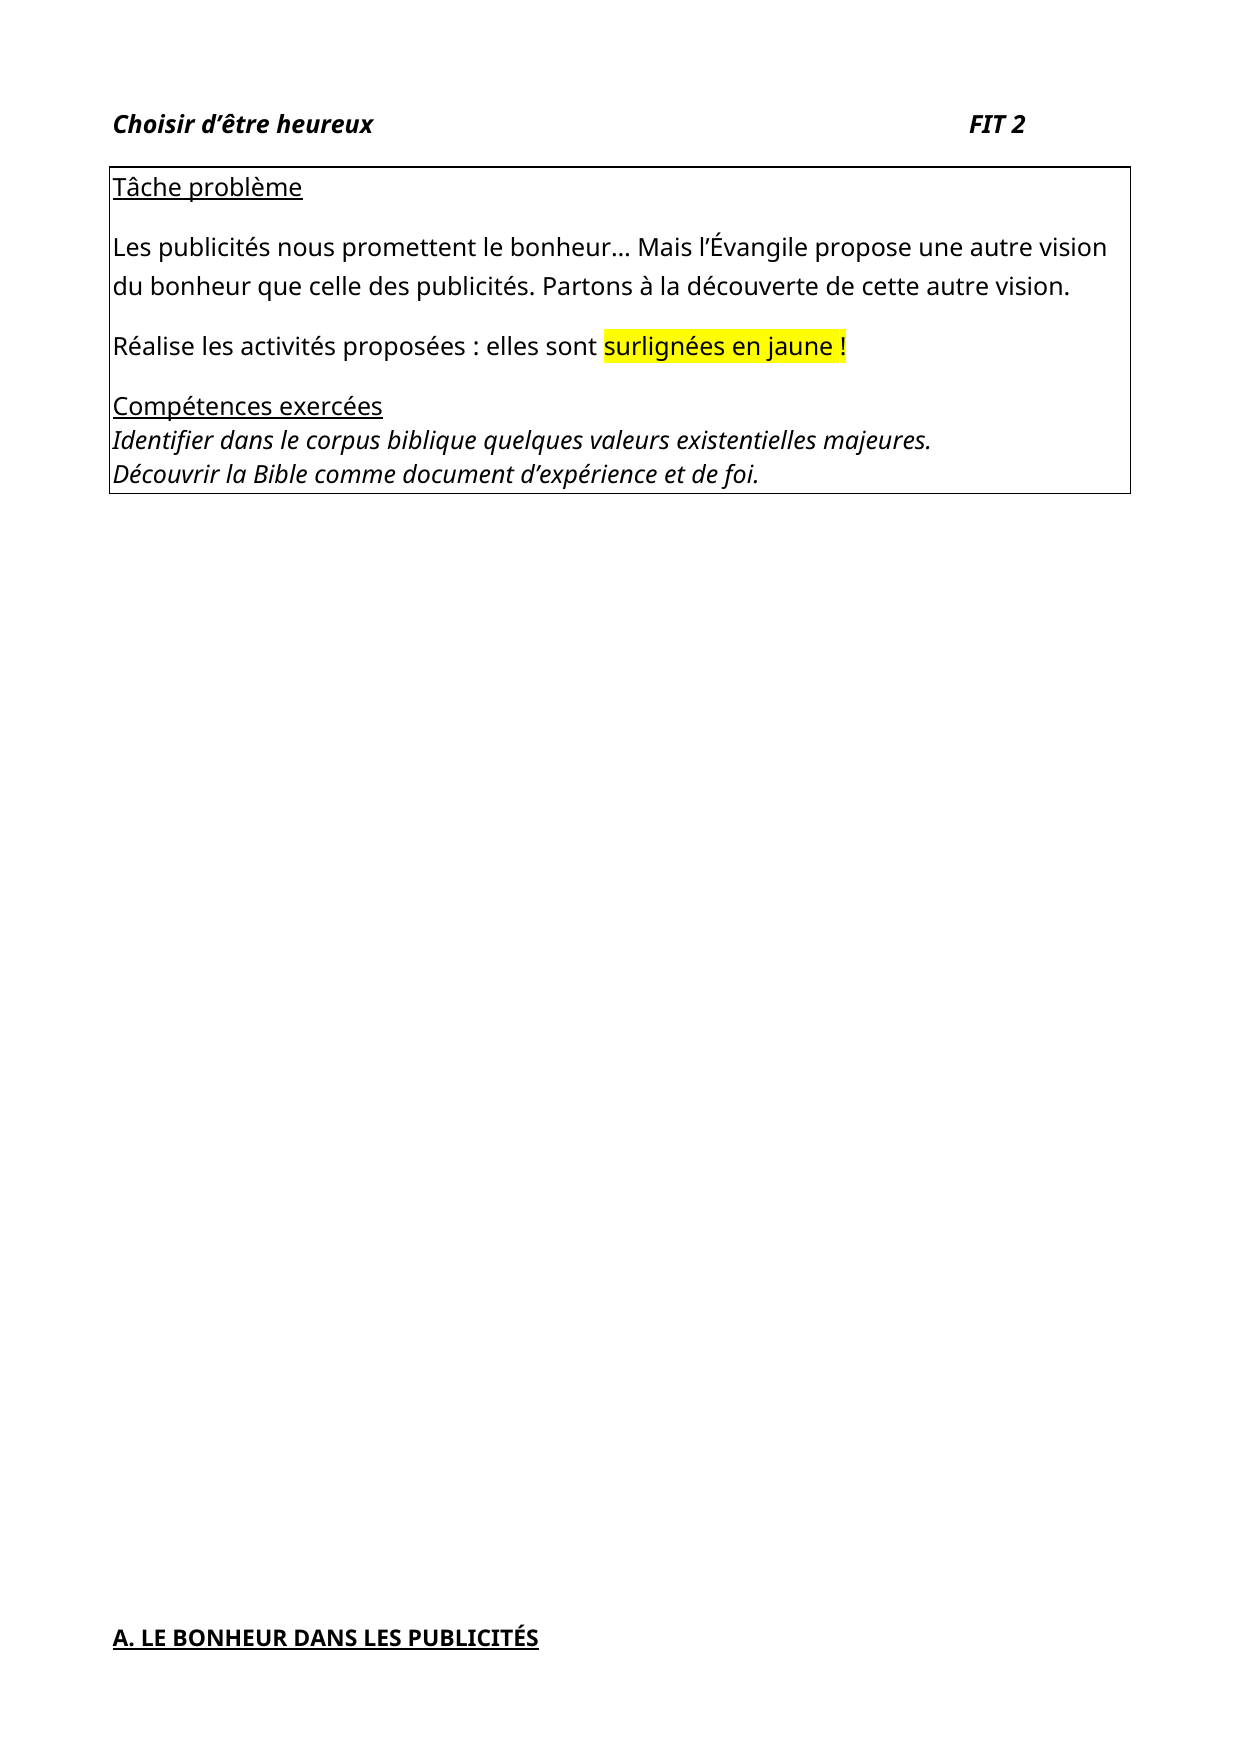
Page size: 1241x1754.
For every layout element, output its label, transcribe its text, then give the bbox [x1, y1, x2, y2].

text Découvrir la Bible comme document d’expérience et de foi. [110, 454, 1130, 493]
text Compétences exercées [110, 386, 1130, 423]
text Les publicités nous promettent le bonheur… Mais l’Évangile propose une autre vision du bonheur que celle des publicités. Partons à la découverte de cette autre vision. [110, 226, 1130, 303]
text Identifier dans le corpus biblique quelques valeurs existentielles majeures. [112, 423, 1128, 454]
text Réalise les activités proposées : elles sont surlignées en jaune ! [110, 326, 1130, 363]
text Tâche problème [110, 168, 1130, 203]
text A. LE BONHEUR DANS LES PUBLICITÉS [112, 1622, 1128, 1653]
text Choisir d’être heureux FIT 2 [112, 106, 1128, 140]
